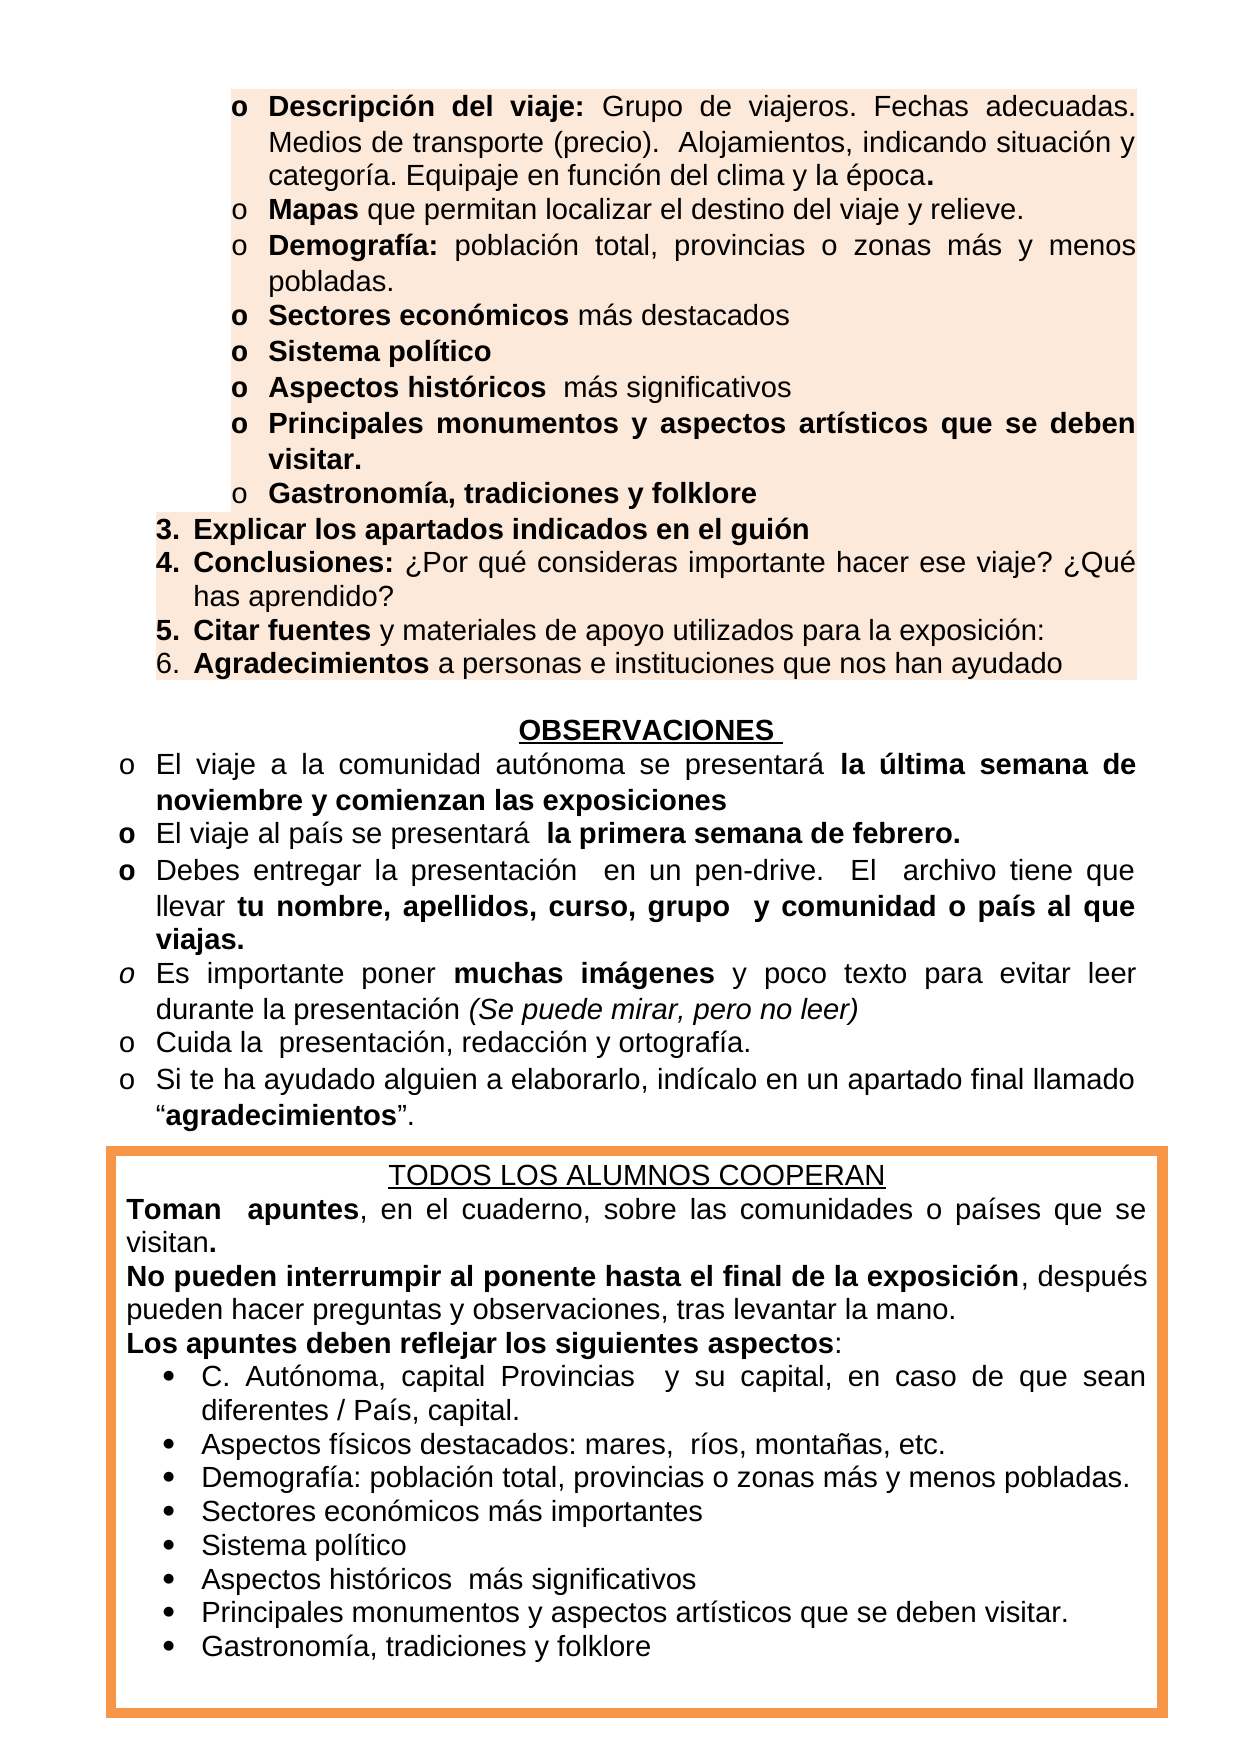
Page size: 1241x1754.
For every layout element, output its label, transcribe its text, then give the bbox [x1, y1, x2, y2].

list Gastronomía, tradiciones y folklore [231, 476, 1137, 512]
text OBSERVACIONES [156, 713, 1137, 747]
list Si te ha ayudado alguien a elaborarlo, indícalo en un apartado final llamado “agradecimientos”. [118, 1062, 1137, 1131]
list Cuida la presentación, redacción y ortografía. [118, 1026, 1137, 1062]
list Principales monumentos y aspectos artísticos que se deben visitar. [231, 406, 1137, 476]
list Descripción del viaje: Grupo de viajeros. Fechas adecuadas. Medios de transporte (precio). Alojamientos, indicando situación y categoría. Equipaje en función del clima y la época. [231, 89, 1137, 192]
list Aspectos históricos más significativos [231, 370, 1137, 406]
list El viaje a la comunidad autónoma se presentará la última semana de noviembre y comienzan las exposiciones [118, 747, 1137, 816]
list Mapas que permitan localizar el destino del viaje y relieve. [231, 192, 1137, 228]
list Demografía: población total, provincias o zonas más y menos pobladas. [231, 228, 1137, 298]
list Conclusiones: ¿Por qué consideras importante hacer ese viaje? ¿Qué has aprendido? [156, 546, 1137, 613]
list Agradecimientos a personas e instituciones que nos han ayudado [156, 646, 1137, 680]
list Sistema político [231, 334, 1137, 370]
list Es importante poner muchas imágenes y poco texto para evitar leer durante la presentación (Se puede mirar, pero no leer) [118, 956, 1137, 1026]
list Debes entregar la presentación en un pen-drive. El archivo tiene que llevar tu nombre, apellidos, curso, grupo y comunidad o país al que viajas. [118, 853, 1137, 956]
list Sectores económicos más destacados [231, 298, 1137, 334]
list El viaje al país se presentará la primera semana de febrero. [118, 816, 1137, 853]
list Citar fuentes y materiales de apoyo utilizados para la exposición: [156, 613, 1137, 646]
list Explicar los apartados indicados en el guión [156, 512, 1137, 546]
